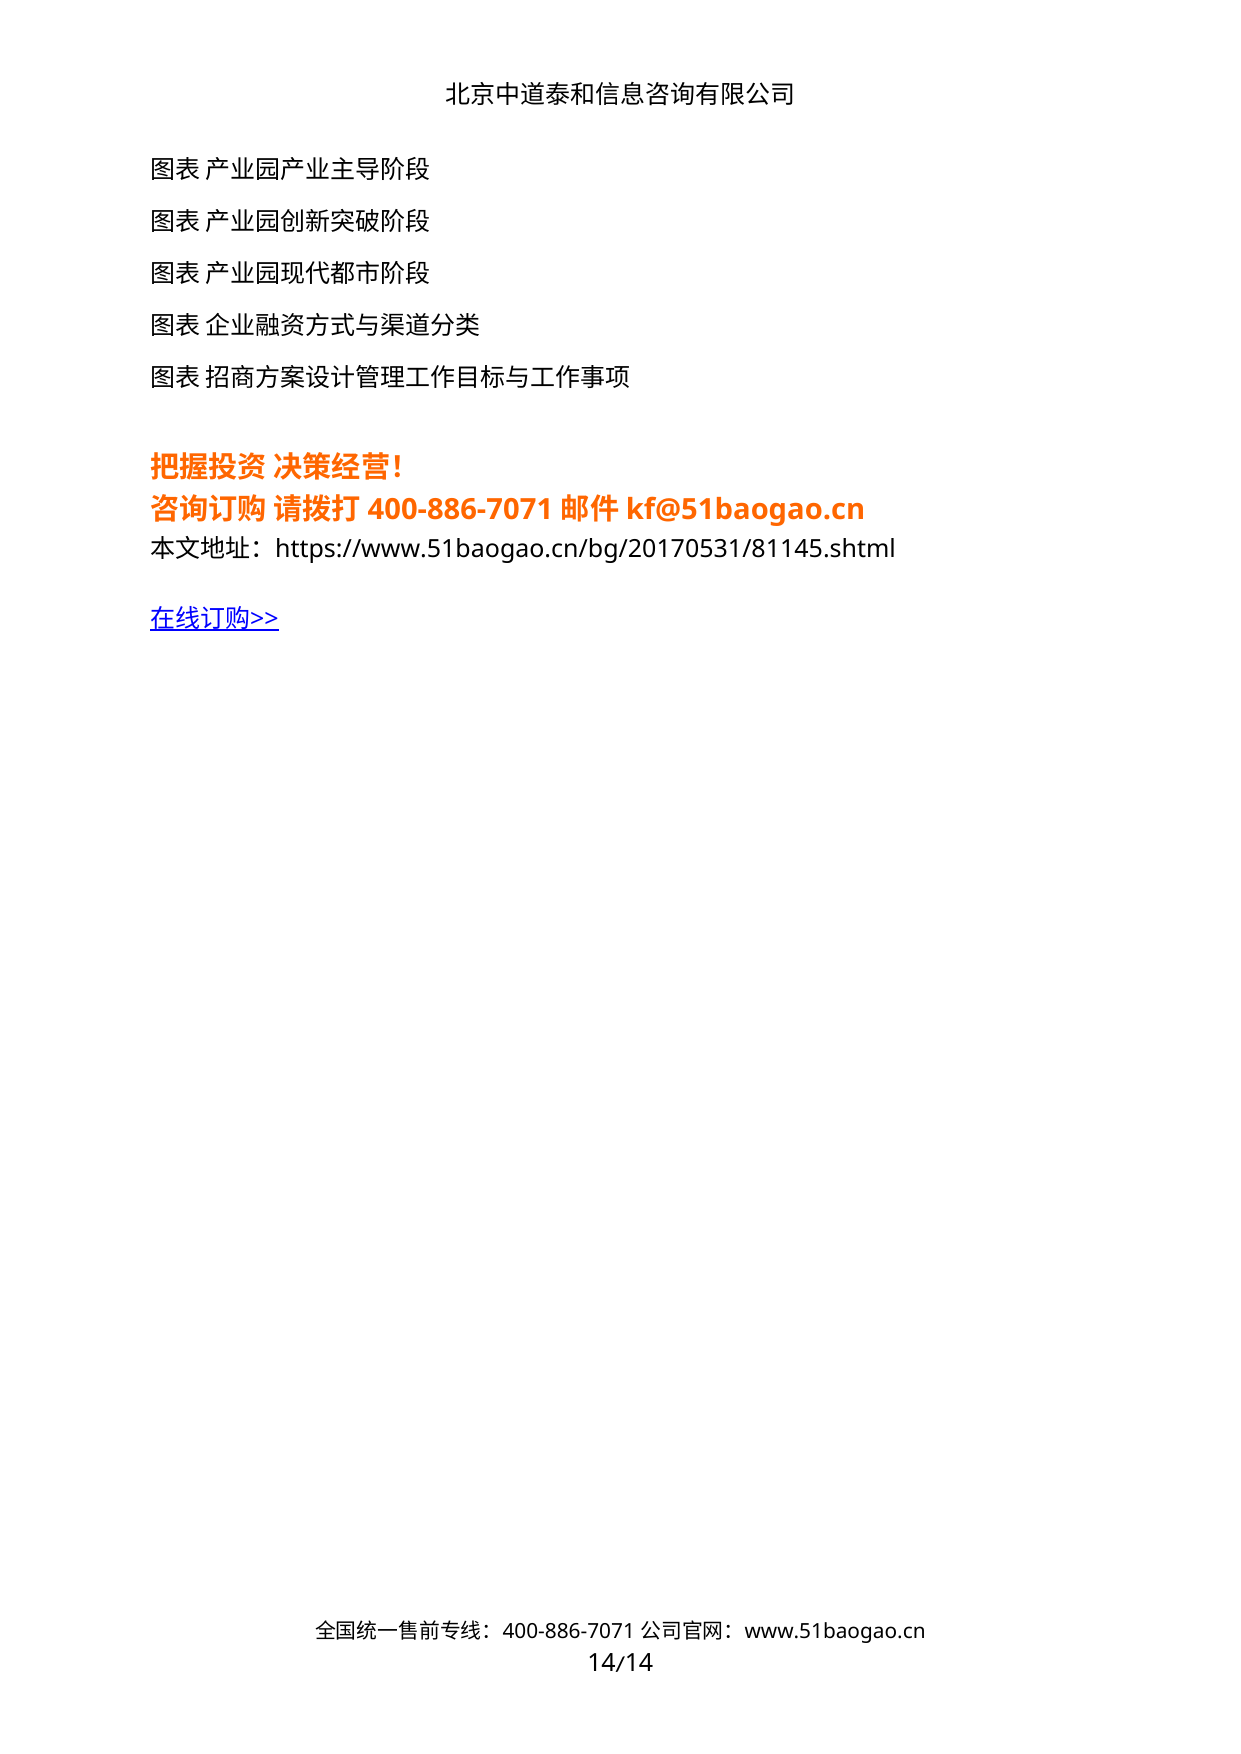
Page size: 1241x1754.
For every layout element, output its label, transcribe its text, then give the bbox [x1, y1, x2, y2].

text 在线订购>> [150, 564, 1090, 635]
text 图表 招商方案设计管理工作目标与工作事项 [150, 357, 1090, 394]
text 图表 产业园产业主导阶段 [150, 150, 1090, 186]
text 把握投资 决策经营！咨询订购 请拨打 400-886-7071 邮件 kf@51baogao.cn本文地址：https://www.51baogao.cn/bg/20170531/81145.shtml [150, 409, 1090, 564]
text 图表 产业园现代都市阶段 [150, 254, 1090, 290]
text 图表 产业园创新突破阶段 [150, 202, 1090, 238]
text 图表 企业融资方式与渠道分类 [150, 306, 1090, 342]
